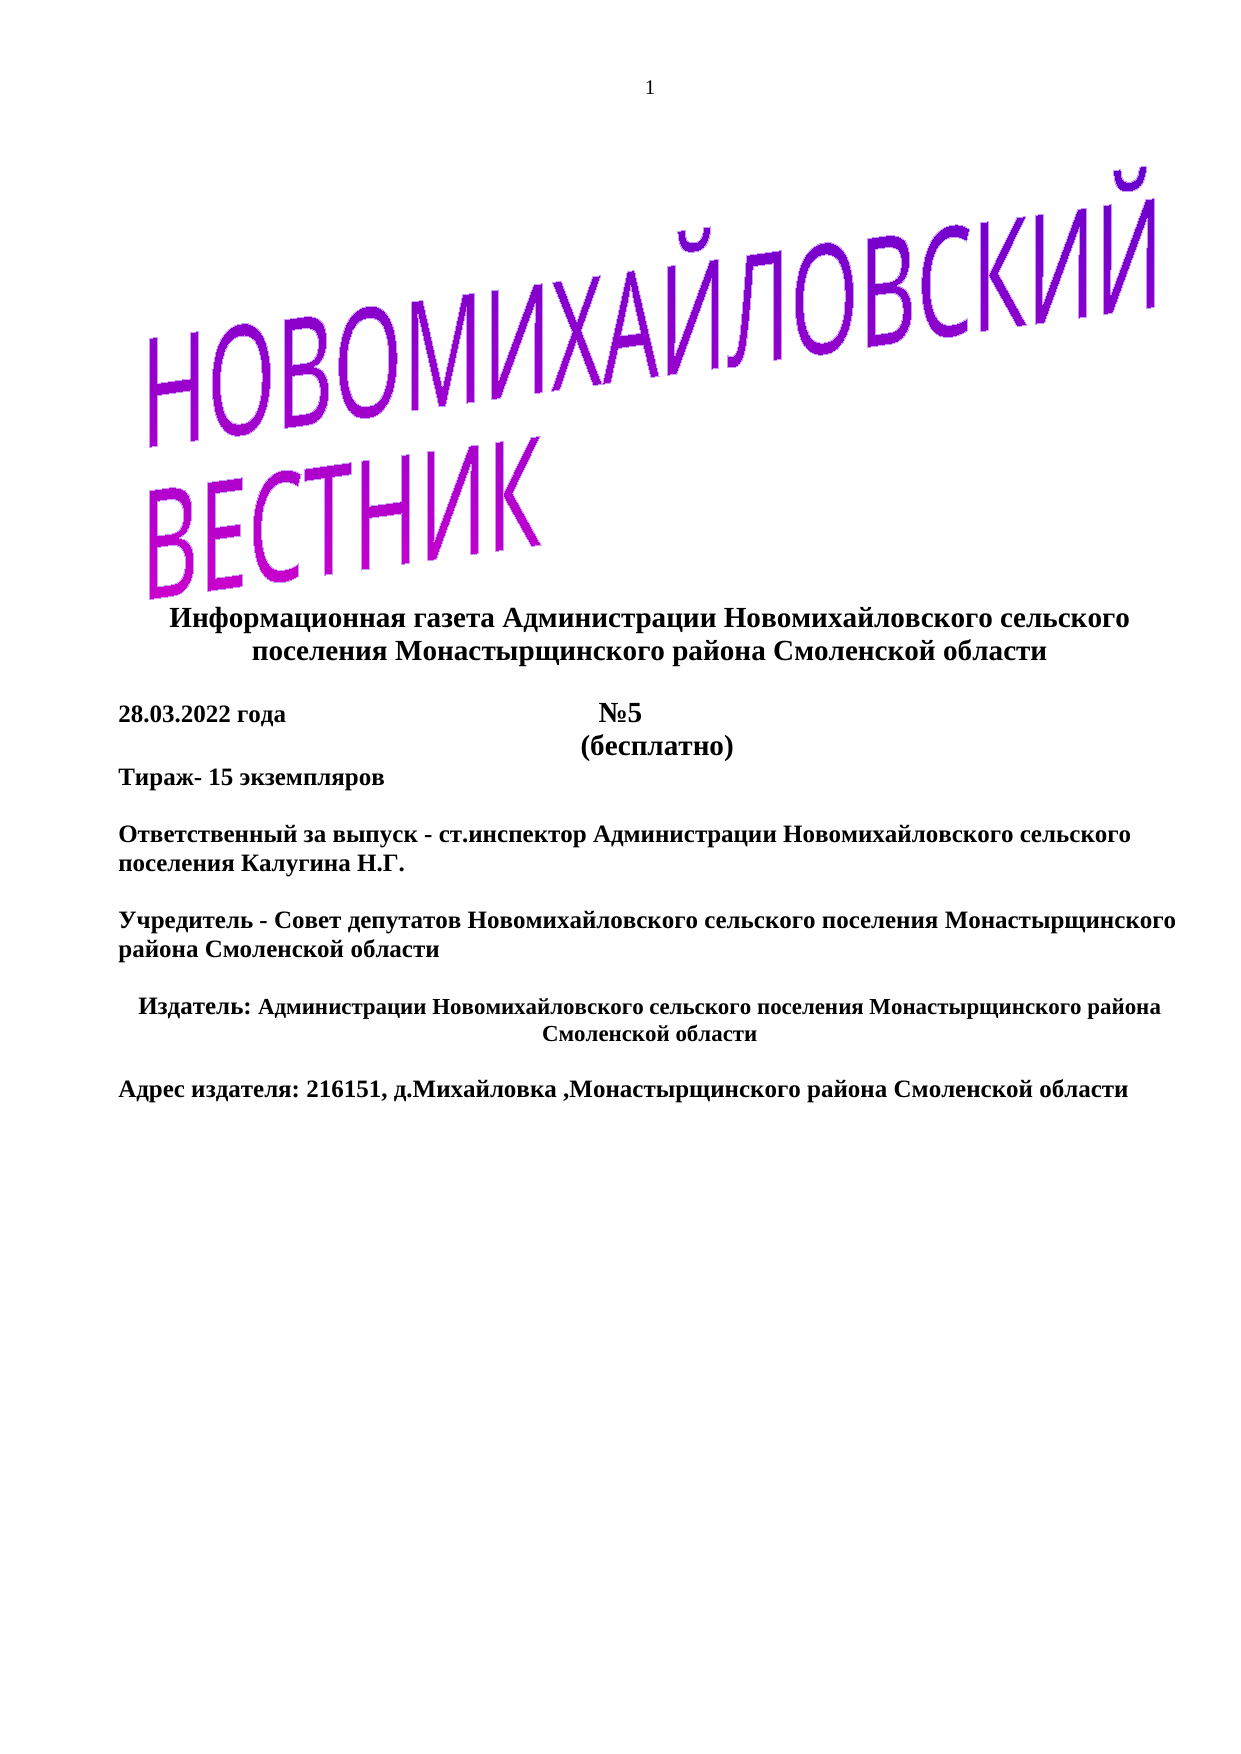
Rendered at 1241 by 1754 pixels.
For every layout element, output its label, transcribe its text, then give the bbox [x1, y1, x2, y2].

text Адрес издателя: 216151, д.Михайловка ,Монастырщинского района Смоленской области [118, 1074, 1181, 1103]
text 28.03.2022 года №5 [118, 695, 1181, 728]
text (бесплатно) [118, 728, 1181, 762]
text Информационная газета Администрации Новомихайловского сельского поселения Монастырщинского района Смоленской области [118, 391, 1181, 667]
text Издатель: Администрации Новомихайловского сельского поселения Монастырщинского района Смоленской области [118, 991, 1181, 1046]
text Ответственный за выпуск - ст.инспектор Администрации Новомихайловского сельского поселения Калугина Н.Г. [118, 819, 1181, 877]
text Тираж- 15 экземпляров [118, 762, 1181, 791]
text Учредитель - Совет депутатов Новомихайловского сельского поселения Монастырщинского района Смоленской области [118, 906, 1181, 963]
